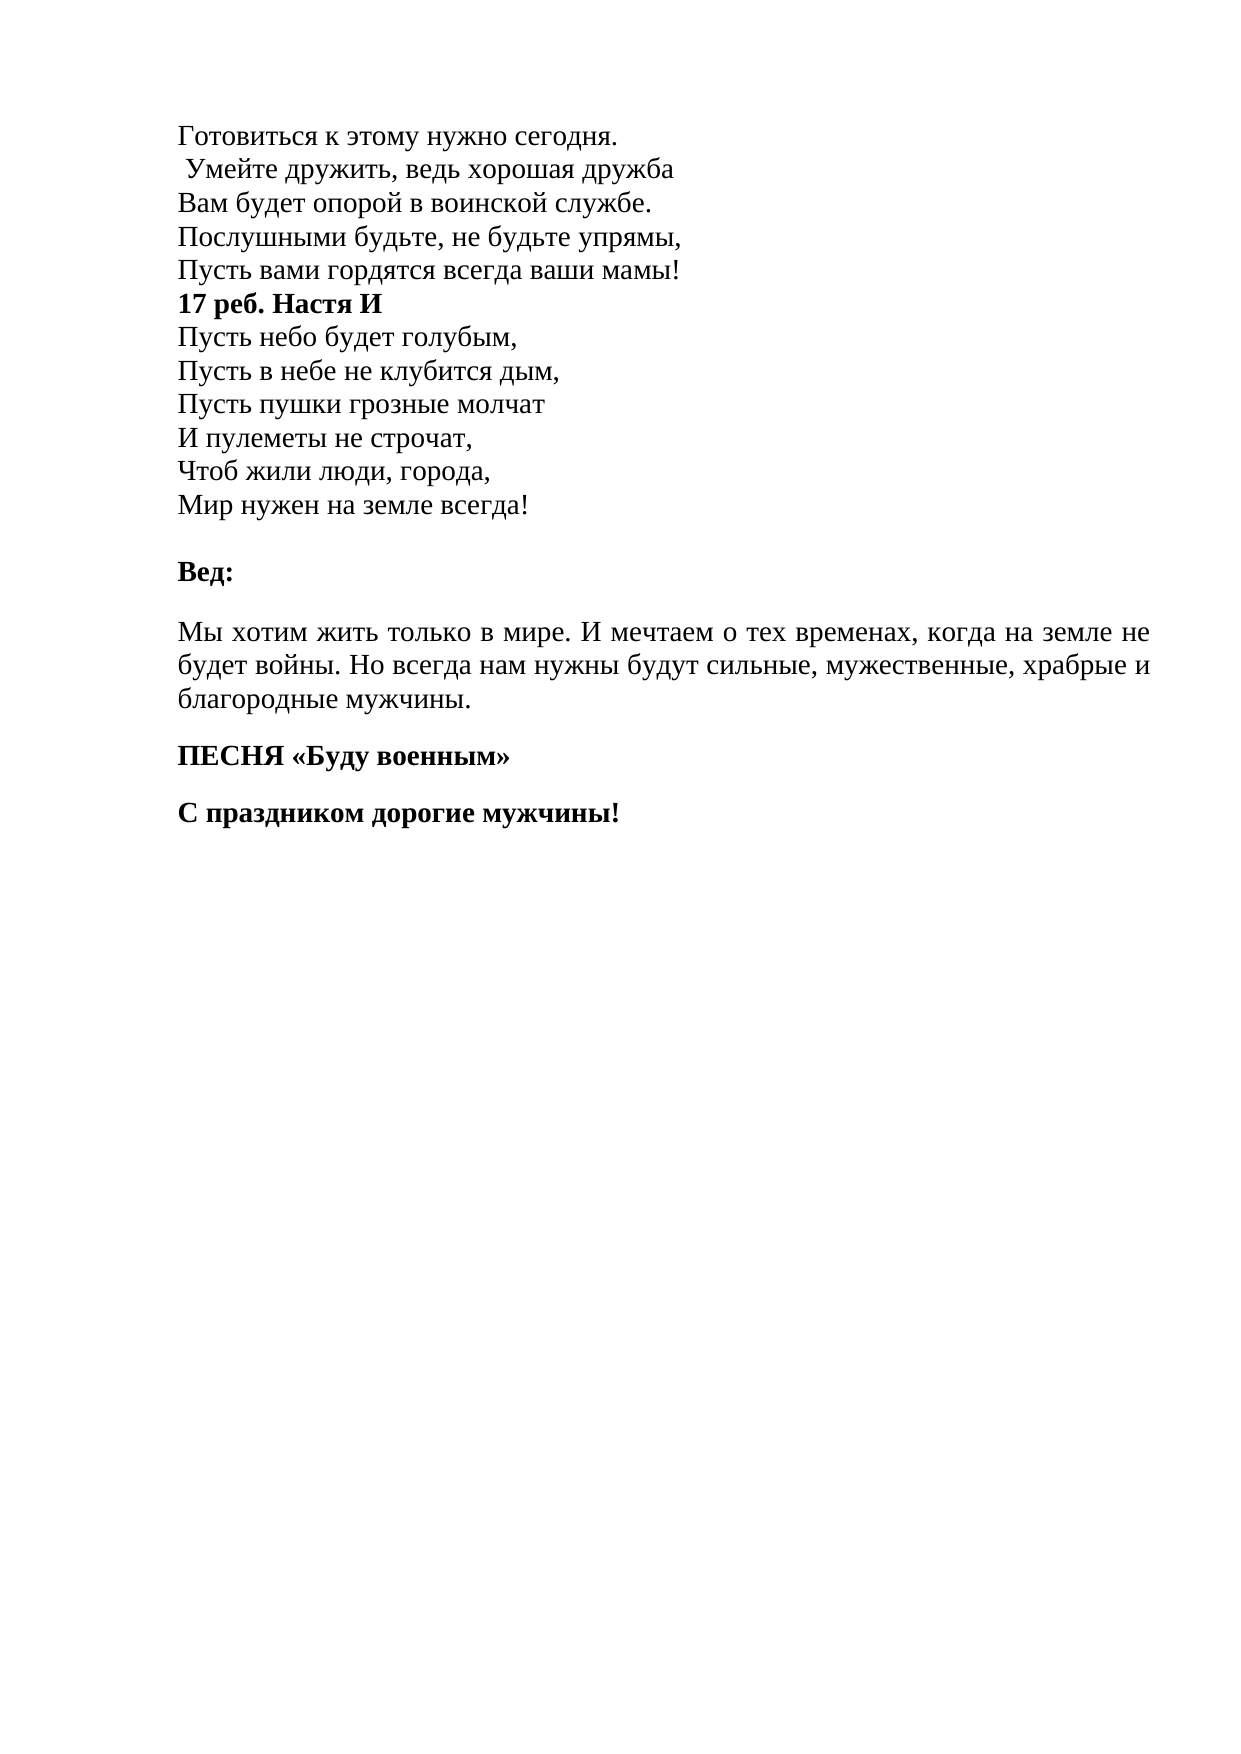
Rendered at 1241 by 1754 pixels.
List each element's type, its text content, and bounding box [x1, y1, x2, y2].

text Мир нужен на земле всегда! [177, 487, 1152, 521]
text 17 реб. Настя И [177, 286, 1152, 319]
text Вам будет опорой в воинской службе. [177, 185, 1152, 219]
text И пулеметы не строчат, [177, 420, 1152, 453]
text ПЕСНЯ «Буду военным» [177, 738, 1152, 771]
text Послушными будьте, не будьте упрямы, [177, 219, 1152, 252]
text Пусть пушки грозные молчат [177, 386, 1152, 420]
text Пусть небо будет голубым, [177, 319, 1152, 353]
text Готовиться к этому нужно сегодня. [177, 118, 1152, 152]
text Мы хотим жить только в мире. И мечтаем о тех временах, когда на земле не будет войны. Но всегда нам нужны будут сильные, мужественные, храбрые и благородные мужчины. [177, 614, 1152, 714]
text Пусть вами гордятся всегда ваши мамы! [177, 252, 1152, 286]
text Чтоб жили люди, города, [177, 453, 1152, 487]
text С праздником дорогие мужчины! [177, 795, 1152, 828]
text Пусть в небе не клубится дым, [177, 353, 1152, 386]
text Вед: [177, 554, 1152, 588]
text Умейте дружить, ведь хорошая дружба [177, 152, 1152, 185]
